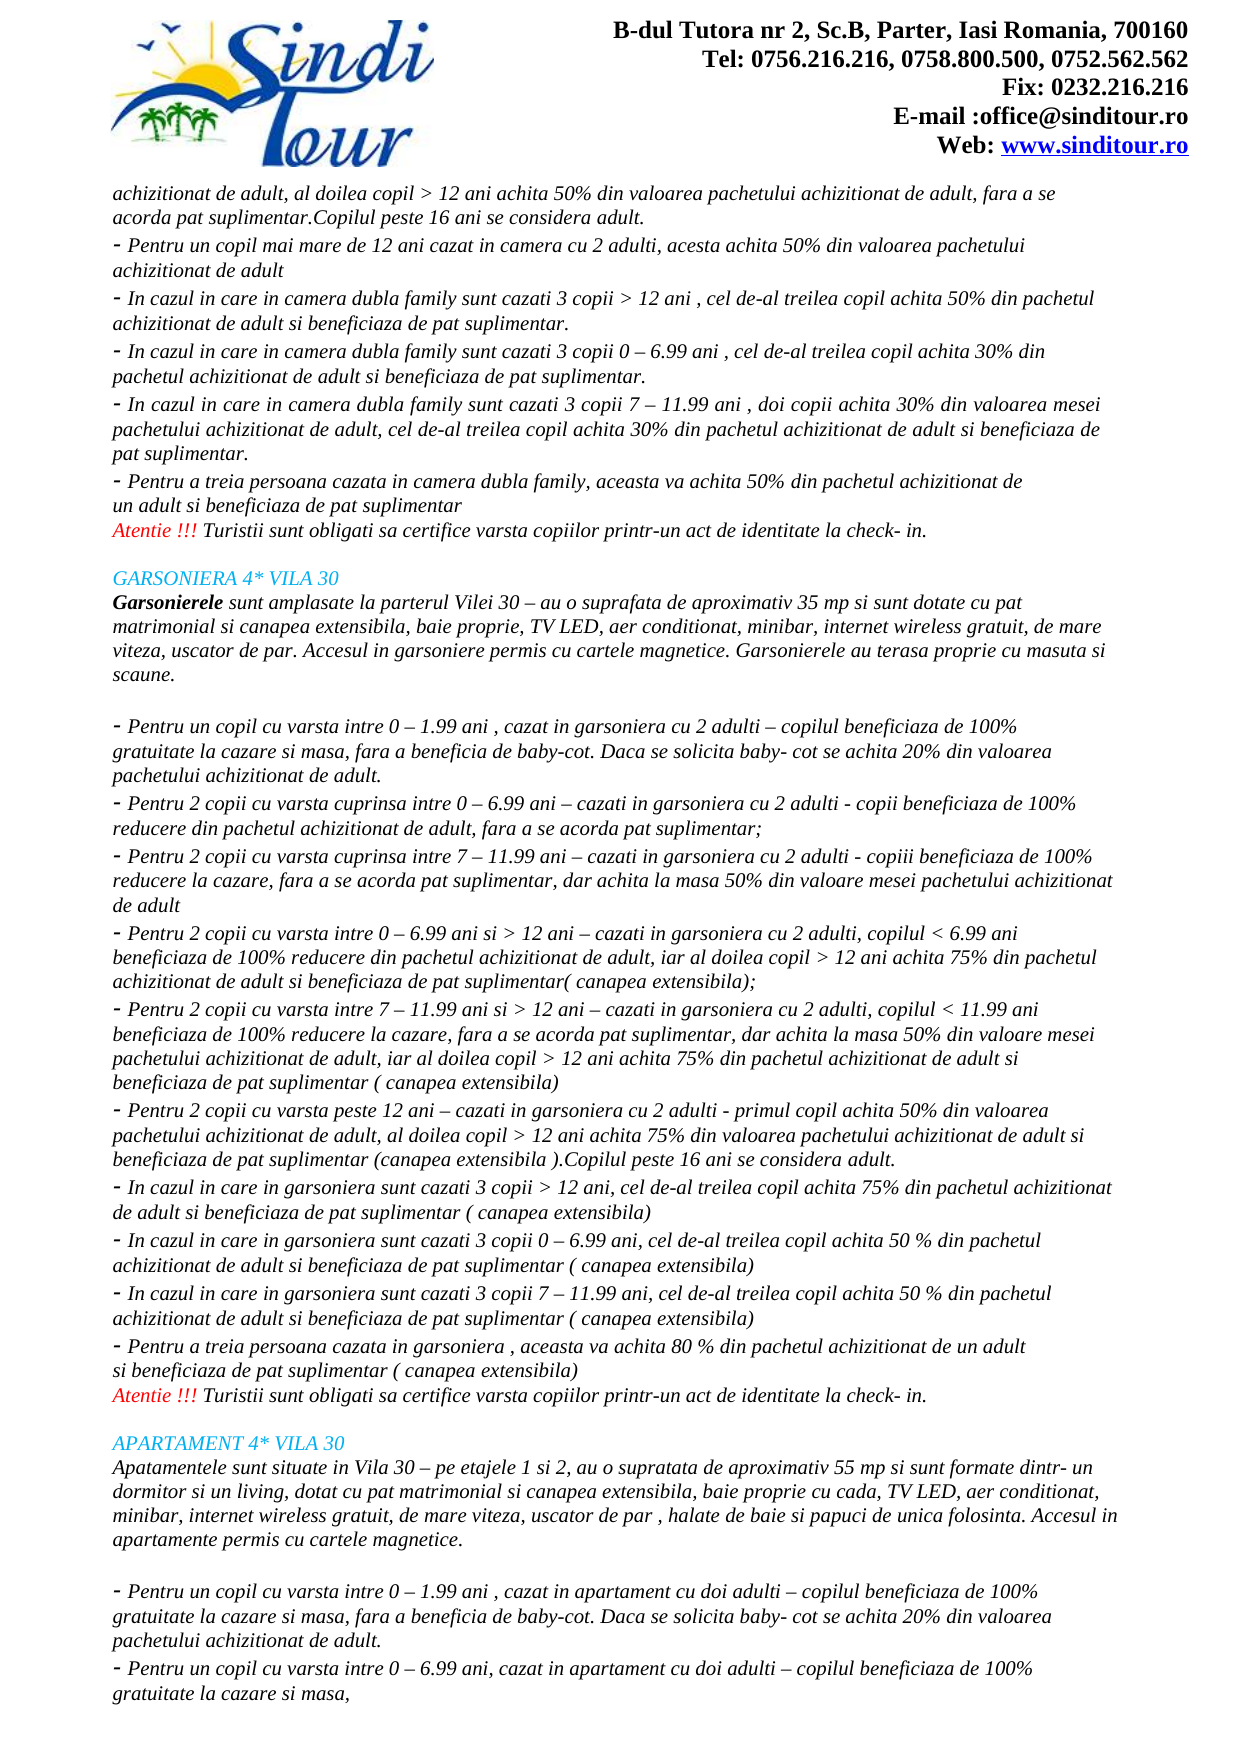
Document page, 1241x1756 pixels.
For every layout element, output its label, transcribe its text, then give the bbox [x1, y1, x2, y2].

list Pentru un copil cu varsta intre 0 – 6.99 ani, cazat in apartament cu doi adulti – copilul beneficiaza de 100% gratuitate la cazare si masa, [112, 1652, 1070, 1705]
list Pentru 2 copii cu varsta peste 12 ani – cazati in garsoniera cu 2 adulti - primul copil achita 50% din valoarea pachetului achizitionat de adult, al doilea copil > 12 ani achita 75% din valoarea pachetului achizitionat de adult si beneficiaza de pat suplimentar (canapea extensibila ).Copilul peste 16 ani se considera adult. [112, 1094, 1128, 1171]
picture [129, 574, 135, 582]
list In cazul in care in camera dubla family sunt cazati 3 copii 0 – 6.99 ani , cel de-al treilea copil achita 30% din pachetul achizitionat de adult si beneficiaza de pat suplimentar. [112, 335, 1088, 388]
text Atentie !!! Turistii sunt obligati sa certifice varsta copiilor printr-un act de identitate la check- in. [112, 1382, 1119, 1407]
picture [226, 574, 232, 582]
text Atentie !!! Turistii sunt obligati sa certifice varsta copiilor printr-un act de identitate la check- in. [112, 517, 1119, 542]
list Pentru a treia persoana cazata in camera dubla family, aceasta va achita 50% din pachetul achizitionat de un adult si beneficiaza de pat suplimentar [112, 465, 1033, 517]
text APARTAMENT 4* VILA 30 [112, 1431, 1109, 1455]
list Pentru 2 copii cu varsta cuprinsa intre 7 – 11.99 ani – cazati in garsoniera cu 2 adulti - copiii beneficiaza de 100% reducere la cazare, fara a se acorda pat suplimentar, dar achita la masa 50% din valoare mesei pachetului achizitionat de adult [112, 840, 1127, 917]
list Pentru un copil cu varsta intre 0 – 1.99 ani , cazat in apartament cu doi adulti – copilul beneficiaza de 100% gratuitate la cazare si masa, fara a beneficia de baby-cot. Daca se solicita baby- cot se achita 20% din valoarea pachetului achizitionat de adult. [112, 1575, 1086, 1652]
text Garsonierele sunt amplasate la parterul Vilei 30 – au o suprafata de aproximativ 35 mp si sunt dotate cu pat matrimonial si canapea extensibila, baie proprie, TV LED, aer conditionat, minibar, internet wireless gratuit, de mare viteza, uscator de par. Accesul in garsoniere permis cu cartele magnetice. Garsonierele au terasa proprie cu masuta si scaune. [112, 590, 1119, 686]
list In cazul in care in garsoniera sunt cazati 3 copii 0 – 6.99 ani, cel de-al treilea copil achita 50 % din pachetul achizitionat de adult si beneficiaza de pat suplimentar ( canapea extensibila) [112, 1224, 1107, 1277]
list Pentru 2 copii cu varsta intre 7 – 11.99 ani si > 12 ani – cazati in garsoniera cu 2 adulti, copilul < 11.99 ani beneficiaza de 100% reducere la cazare, fara a se acorda pat suplimentar, dar achita la masa 50% din valoare mesei pachetului achizitionat de adult, iar al doilea copil > 12 ani achita 75% din pachetul achizitionat de adult si beneficiaza de pat suplimentar ( canapea extensibila) [112, 993, 1111, 1094]
list In cazul in care in camera dubla family sunt cazati 3 copii 7 – 11.99 ani , doi copii achita 30% din valoarea mesei pachetului achizitionat de adult, cel de-al treilea copil achita 30% din pachetul achizitionat de adult si beneficiaza de pat suplimentar. [112, 388, 1102, 465]
picture [110, 20, 434, 167]
list Pentru 2 copii cu varsta cuprinsa intre 0 – 6.99 ani – cazati in garsoniera cu 2 adulti - copii beneficiaza de 100% reducere din pachetul achizitionat de adult, fara a se acorda pat suplimentar; [112, 787, 1124, 840]
text Apatamentele sunt situate in Vila 30 – pe etajele 1 si 2, au o supratata de aproximativ 55 mp si sunt formate dintr- un dormitor si un living, dotat cu pat matrimonial si canapea extensibila, baie proprie cu cada, TV LED, aer conditionat, minibar, internet wireless gratuit, de mare viteza, uscator de par , halate de baie si papuci de unica folosinta. Accesul in apartamente permis cu cartele magnetice. [112, 1455, 1127, 1551]
list In cazul in care in garsoniera sunt cazati 3 copii > 12 ani, cel de-al treilea copil achita 75% din pachetul achizitionat de adult si beneficiaza de pat suplimentar ( canapea extensibila) [112, 1171, 1123, 1224]
list Pentru a treia persoana cazata in garsoniera , aceasta va achita 80 % din pachetul achizitionat de un adult si beneficiaza de pat suplimentar ( canapea extensibila) [112, 1330, 1043, 1382]
list Pentru 2 copii cu varsta intre 0 – 6.99 ani si > 12 ani – cazati in garsoniera cu 2 adulti, copilul < 6.99 ani beneficiaza de 100% reducere din pachetul achizitionat de adult, iar al doilea copil > 12 ani achita 75% din pachetul achizitionat de adult si beneficiaza de pat suplimentar( canapea extensibila); [112, 917, 1105, 993]
list Pentru un copil cu varsta intre 0 – 1.99 ani , cazat in garsoniera cu 2 adulti – copilul beneficiaza de 100% gratuitate la cazare si masa, fara a beneficia de baby-cot. Daca se solicita baby- cot se achita 20% din valoarea pachetului achizitionat de adult. [112, 710, 1086, 787]
picture [114, 1439, 120, 1447]
list In cazul in care in camera dubla family sunt cazati 3 copii > 12 ani , cel de-al treilea copil achita 50% din pachetul achizitionat de adult si beneficiaza de pat suplimentar. [112, 282, 1105, 335]
picture [196, 1438, 201, 1446]
list In cazul in care in garsoniera sunt cazati 3 copii 7 – 11.99 ani, cel de-al treilea copil achita 50 % din pachetul achizitionat de adult si beneficiaza de pat suplimentar ( canapea extensibila) [112, 1277, 1121, 1330]
list Pentru un copil mai mare de 12 ani cazat in camera cu 2 adulti, acesta achita 50% din valoarea pachetului achizitionat de adult [112, 229, 1079, 282]
text GARSONIERA 4* VILA 30 [112, 566, 1109, 590]
picture [307, 1439, 313, 1447]
